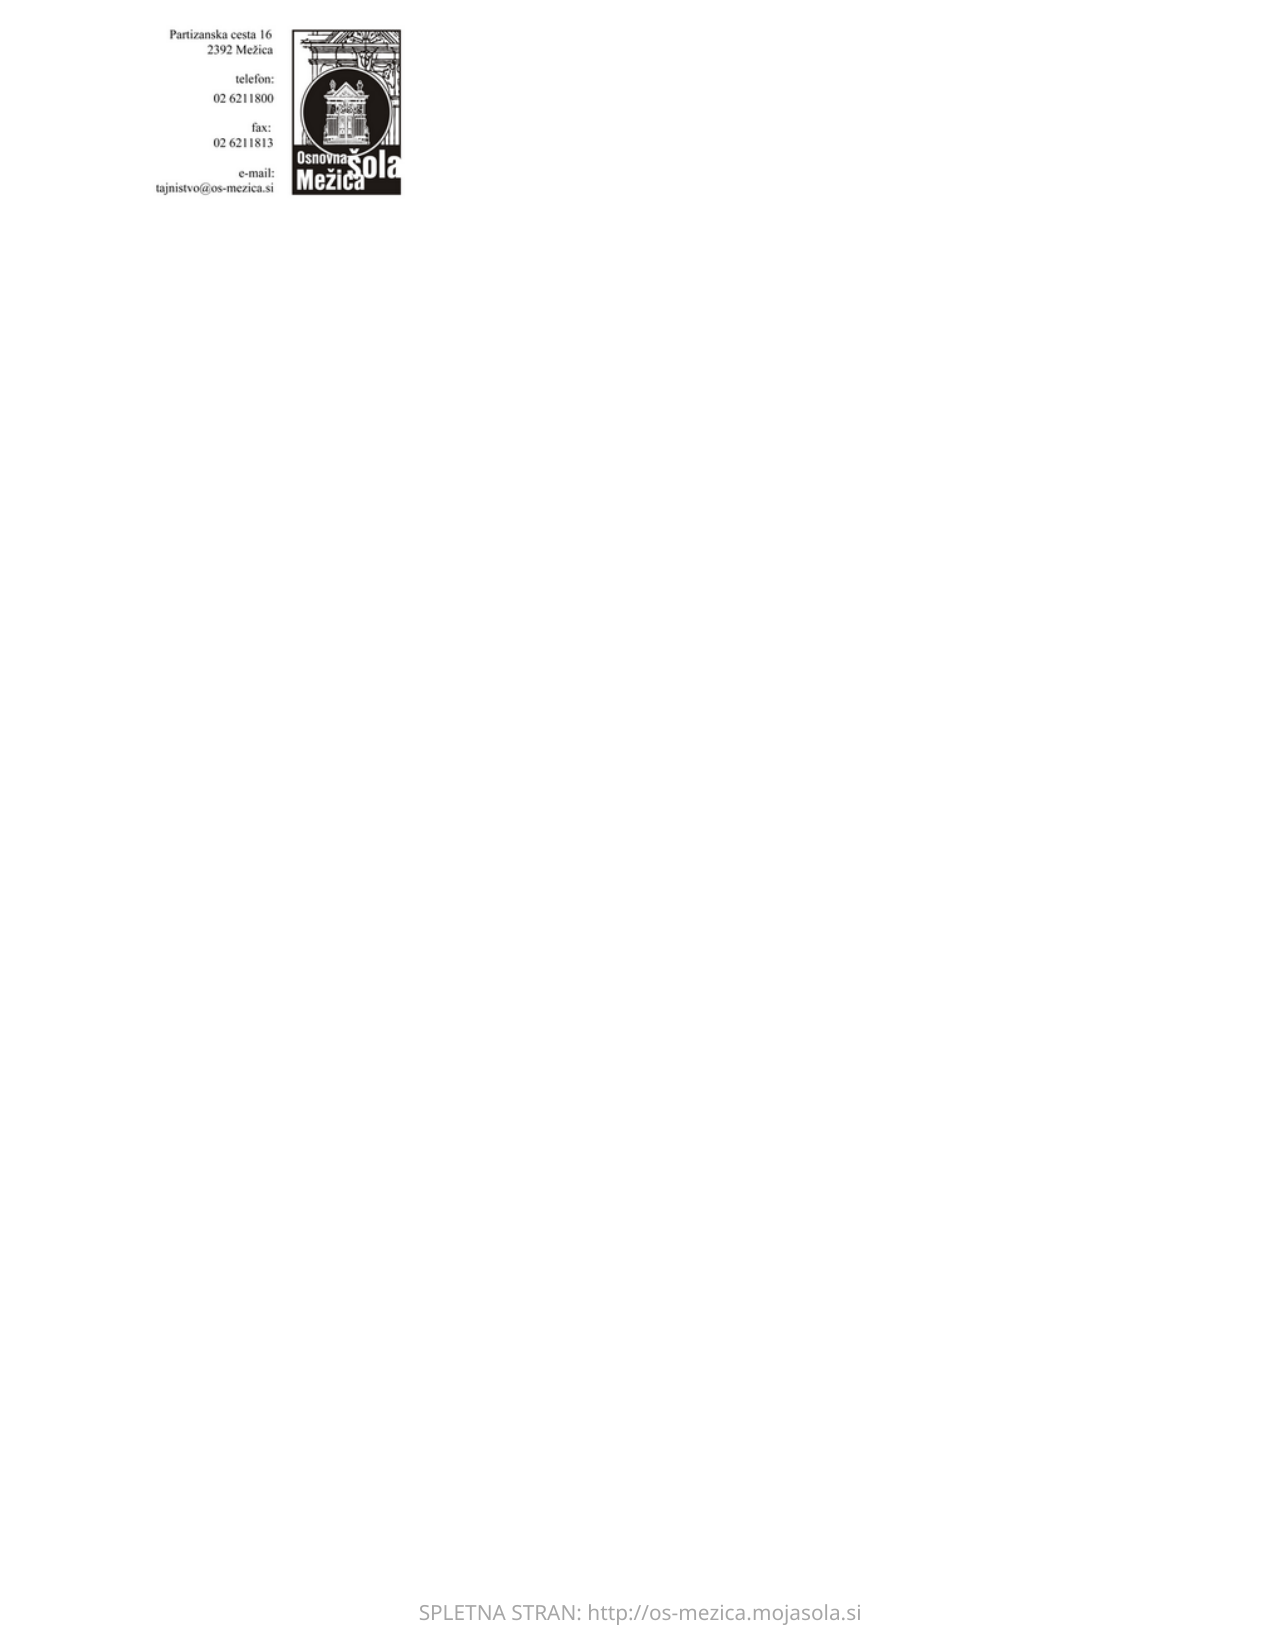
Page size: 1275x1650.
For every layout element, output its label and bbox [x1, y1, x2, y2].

picture [145, 23, 410, 204]
